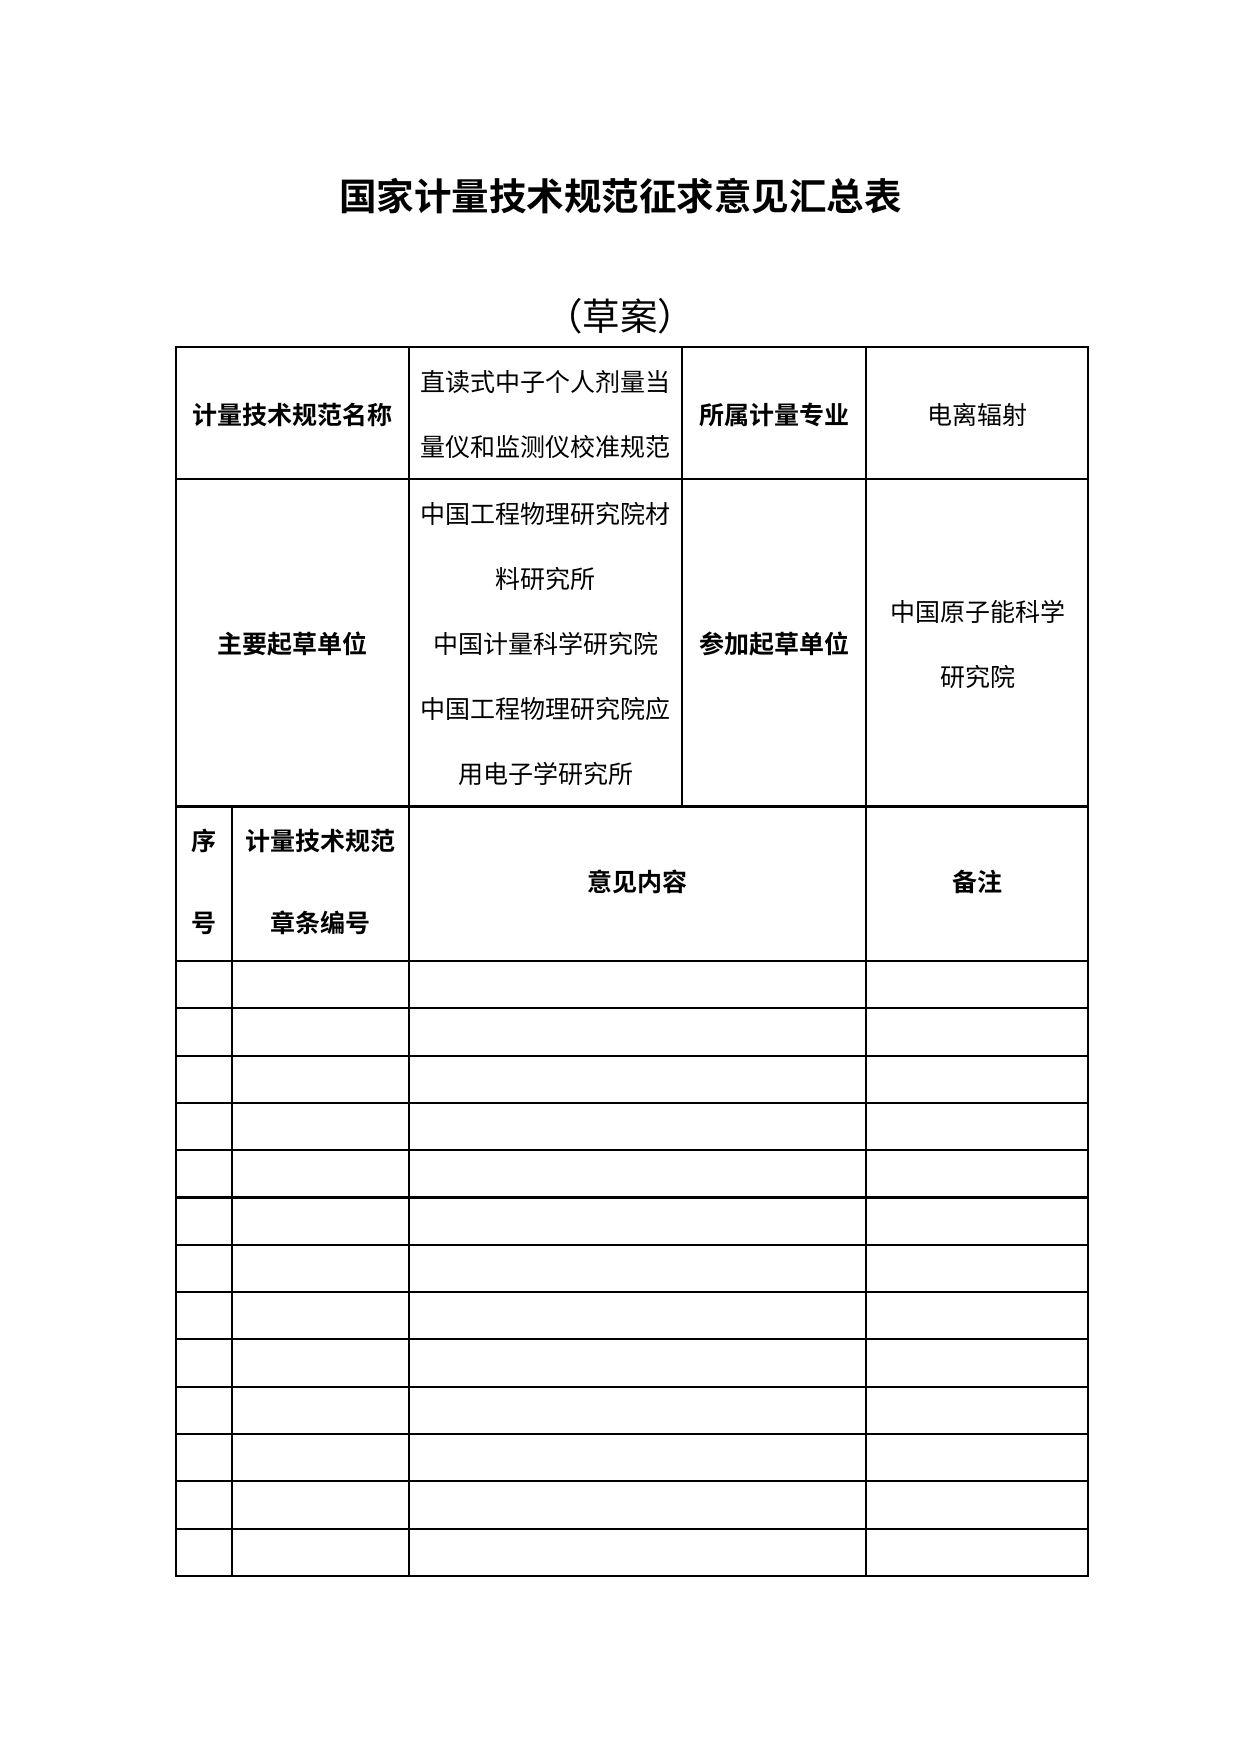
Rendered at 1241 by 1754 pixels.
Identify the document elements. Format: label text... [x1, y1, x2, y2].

table_cell [233, 1009, 408, 1054]
table_cell [233, 1482, 408, 1527]
table_cell [410, 1057, 865, 1102]
table_cell [867, 1388, 1087, 1433]
table_cell [177, 1435, 231, 1480]
table_cell [410, 1340, 865, 1386]
table_cell [177, 1388, 231, 1433]
table_cell [233, 1246, 408, 1291]
table_cell [410, 1435, 865, 1480]
table_cell [177, 1482, 231, 1527]
table_cell [177, 1009, 231, 1054]
table_cell 中国工程物理研究院材料研究所 中国计量科学研究院 中国工程物理研究院应用电子学研究所 [410, 480, 681, 805]
table_cell 计量技术规范章条编号 [233, 808, 408, 960]
table_cell [233, 1530, 408, 1575]
table_cell [233, 1435, 408, 1480]
table_cell [867, 1057, 1087, 1102]
table_cell [233, 1057, 408, 1102]
table_cell [177, 1199, 231, 1244]
table_cell [867, 1009, 1087, 1054]
table_cell [867, 1482, 1087, 1527]
table_cell [177, 1057, 231, 1102]
table_cell [177, 1340, 231, 1386]
table_cell [867, 1530, 1087, 1575]
table_cell [867, 962, 1087, 1007]
table_cell [410, 1293, 865, 1338]
table_cell 备注 [867, 808, 1087, 960]
table_cell [867, 1104, 1087, 1149]
table_cell 序号 [177, 808, 231, 960]
table_cell [233, 1293, 408, 1338]
table_cell [410, 1482, 865, 1527]
table_cell [177, 1246, 231, 1291]
table_header 计量技术规范名称 [177, 348, 408, 478]
table_cell [177, 1104, 231, 1149]
table_cell [233, 962, 408, 1007]
table_cell 主要起草单位 [177, 480, 408, 805]
table_cell [233, 1388, 408, 1433]
table_cell [233, 1104, 408, 1149]
table_cell [410, 1104, 865, 1149]
table_cell [177, 1151, 231, 1196]
table_header 电离辐射 [867, 348, 1087, 478]
table_cell [233, 1151, 408, 1196]
table_cell [177, 1530, 231, 1575]
table_cell 中国原子能科学研究院 [867, 480, 1087, 805]
table_cell [867, 1246, 1087, 1291]
table_cell [177, 1293, 231, 1338]
table_cell [410, 1388, 865, 1433]
table_cell [410, 1530, 865, 1575]
text （草案） [187, 281, 1053, 346]
table_header 所属计量专业 [683, 348, 865, 478]
table_cell 意见内容 [410, 808, 865, 960]
table_cell [233, 1340, 408, 1386]
table_cell [867, 1435, 1087, 1480]
table_cell [410, 1151, 865, 1196]
text 国家计量技术规范征求意见汇总表 [187, 162, 1053, 227]
table_cell [867, 1340, 1087, 1386]
table_cell [410, 1199, 865, 1244]
table_cell [410, 1009, 865, 1054]
table_cell [410, 962, 865, 1007]
table_cell [177, 962, 231, 1007]
table_cell 参加起草单位 [683, 480, 865, 805]
table_cell [867, 1151, 1087, 1196]
table_cell [233, 1199, 408, 1244]
table_header 直读式中子个人剂量当量仪和监测仪校准规范 [410, 348, 681, 478]
table_cell [410, 1246, 865, 1291]
table_cell [867, 1199, 1087, 1244]
table_cell [867, 1293, 1087, 1338]
